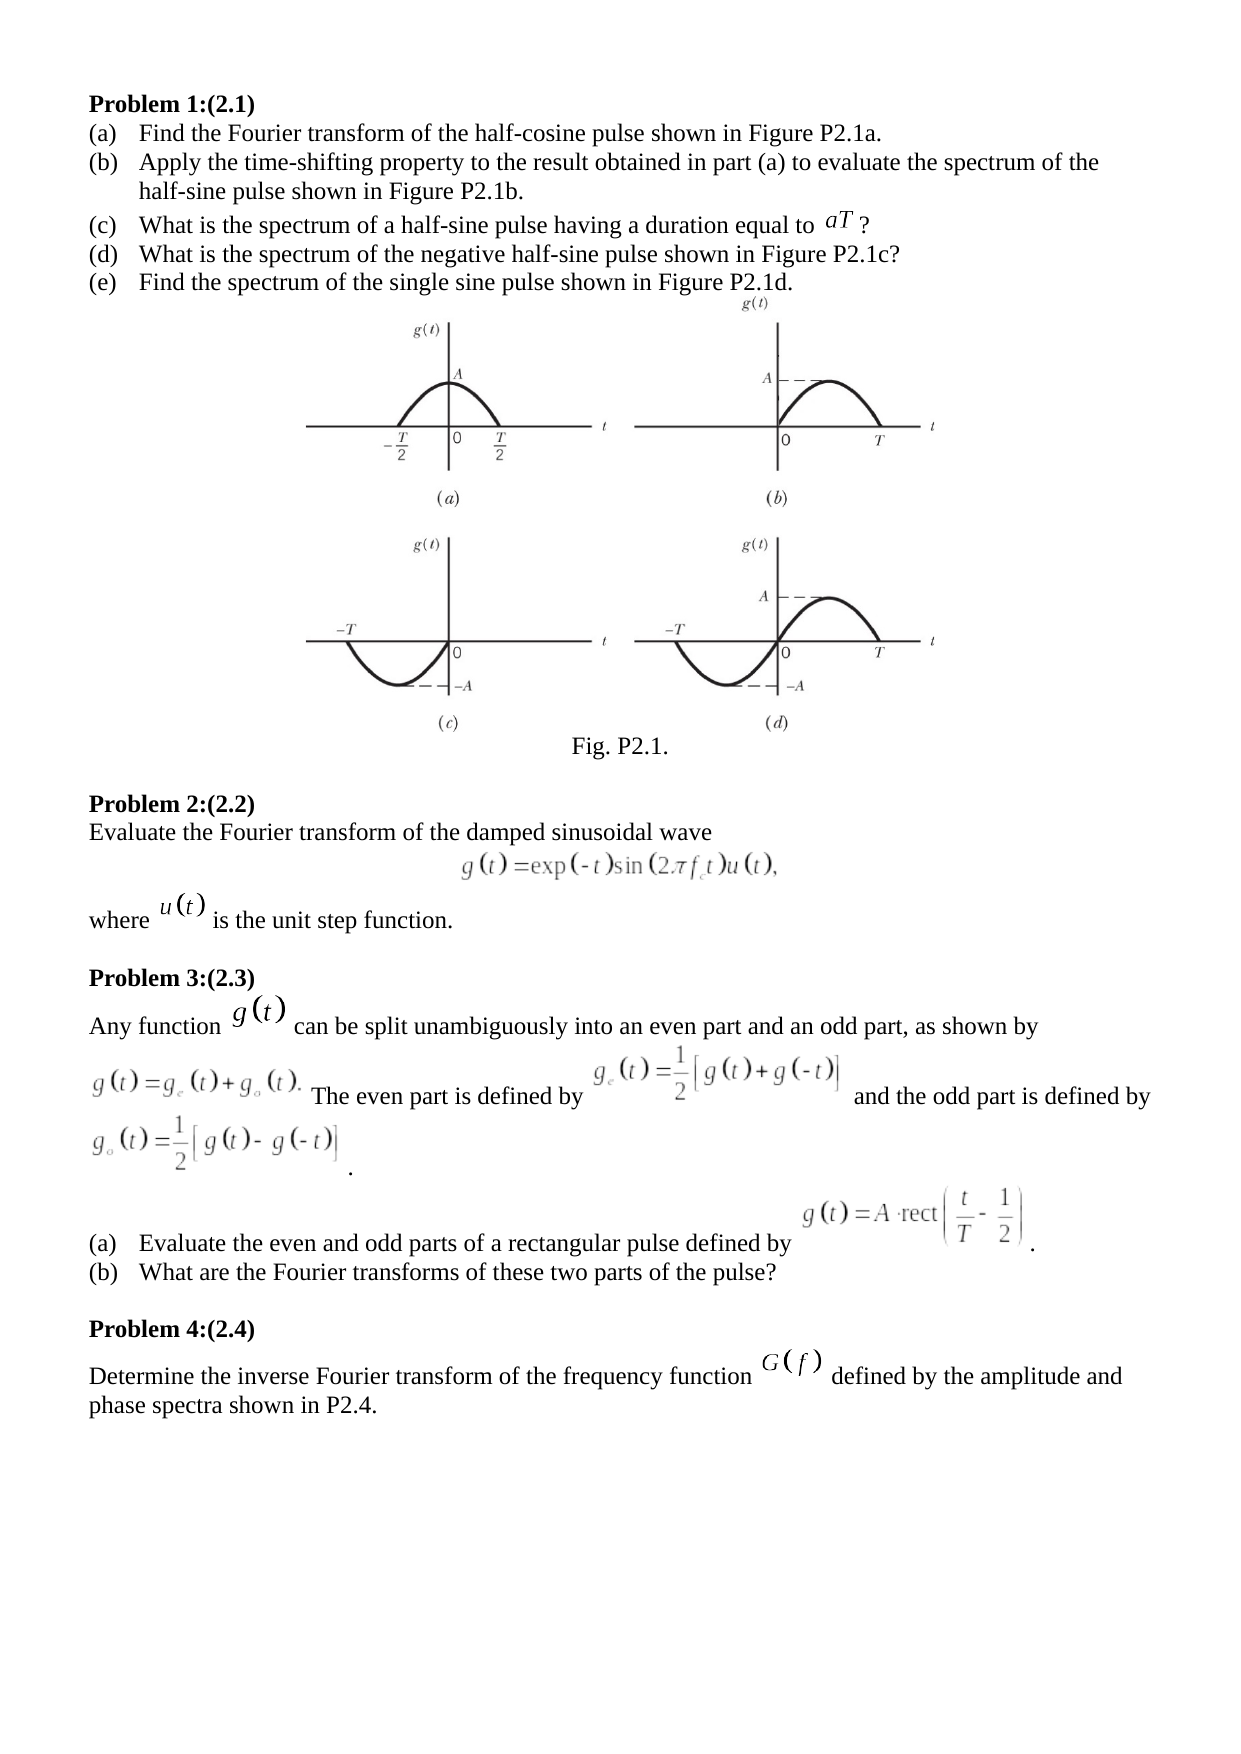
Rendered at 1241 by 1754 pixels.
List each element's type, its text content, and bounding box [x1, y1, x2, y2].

picture [305, 296, 935, 732]
list Find the spectrum of the single sine pulse shown in Figure P2.1d. [89, 267, 1152, 296]
text where is the unit step function. [89, 887, 1152, 934]
text Problem 4:(2.4) [89, 1314, 1152, 1343]
list Evaluate the even and odd parts of a rectangular pulse defined by . [89, 1180, 1152, 1257]
text Evaluate the Fourier transform of the damped sinusoidal wave [89, 817, 1152, 846]
text Problem 1:(2.1) [89, 89, 1152, 118]
text Determine the inverse Fourier transform of the frequency function defined by the amplitude and phase spectra shown in P2.4. [89, 1343, 1152, 1419]
text Any function can be split unambiguously into an even part and an odd part, as shown by The even part is defined by and the odd part is defined by . [89, 992, 1152, 1180]
list Apply the time-shifting property to the result obtained in part (a) to evaluate the spectrum of the half-sine pulse shown in Figure P2.1b. [89, 147, 1152, 204]
list What is the spectrum of the negative half-sine pulse shown in Figure P2.1c? [89, 239, 1152, 267]
list What is the spectrum of a half-sine pulse having a duration equal to ? [89, 204, 1152, 239]
list What are the Fourier transforms of these two parts of the pulse? [89, 1257, 1152, 1286]
text Problem 2:(2.2) [89, 789, 1152, 817]
text Fig. P2.1. [89, 731, 1152, 760]
list Find the Fourier transform of the half-cosine pulse shown in Figure P2.1a. [89, 118, 1152, 147]
text Problem 3:(2.3) [89, 963, 1152, 992]
